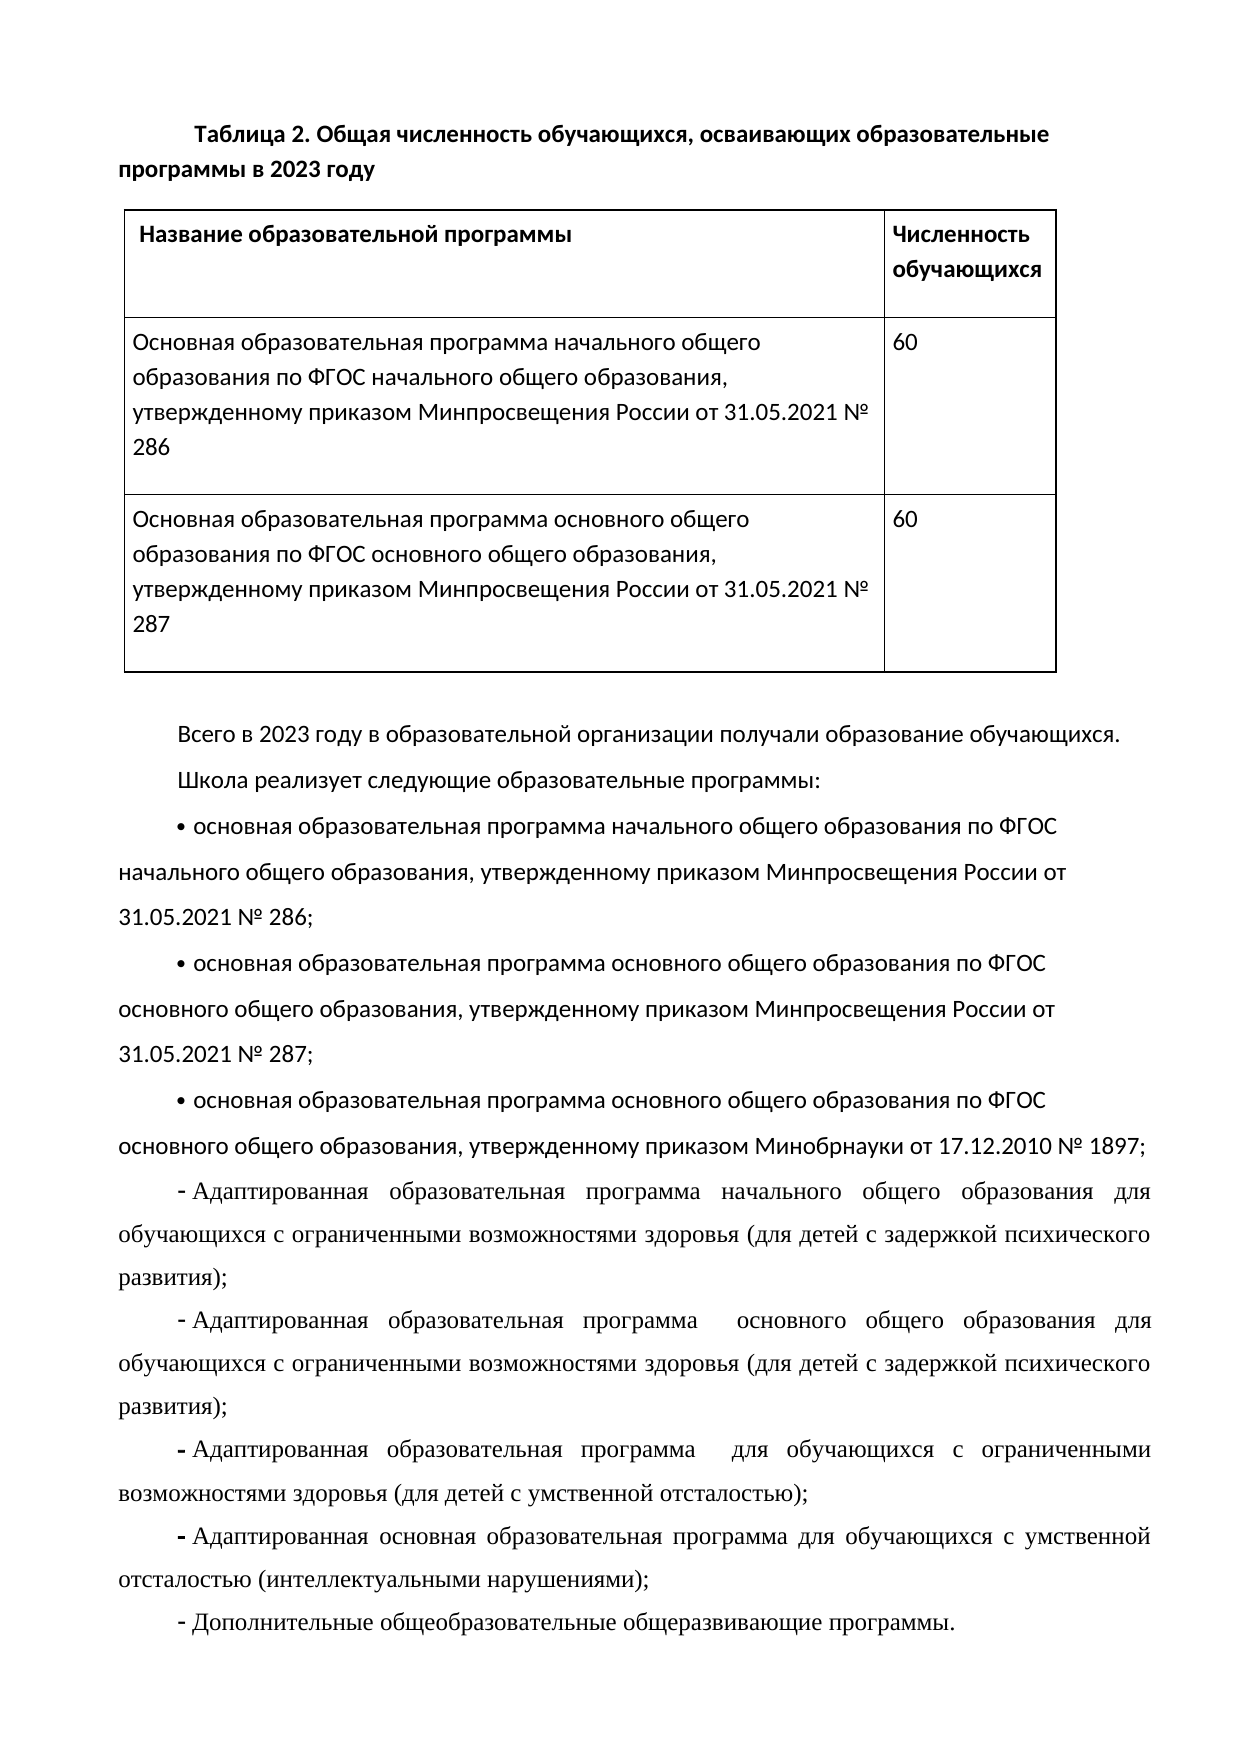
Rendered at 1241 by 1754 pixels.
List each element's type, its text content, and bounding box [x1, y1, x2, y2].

list Адаптированная образовательная программа для обучающихся с ограниченными возможностями здоровья (для детей с умственной отсталостью); [118, 1434, 1152, 1506]
text Школа реализует следующие образовательные программы: [118, 764, 1152, 795]
text Таблица 2. Общая численность обучающихся, осваивающих образовательные программы в 2023 году [118, 118, 1152, 184]
list Адаптированная образовательная программа основного общего образования для обучающихся с ограниченными возможностями здоровья (для детей с задержкой психического развития); [118, 1305, 1152, 1420]
list Адаптированная основная образовательная программа для обучающихся с умственной отсталостью (интеллектуальными нарушениями); [118, 1521, 1152, 1593]
table_cell 60 [885, 318, 1055, 494]
table_header Численность обучающихся [885, 211, 1055, 316]
text Всего в 2023 году в образовательной организации получали образование обучающихся. [118, 718, 1152, 749]
list основная образовательная программа начального общего образования по ФГОС начального общего образования, утвержденному приказом Минпросвещения России от 31.05.2021 № 286; [118, 810, 1152, 932]
list Дополнительные общеобразовательные общеразвивающие программы. [118, 1607, 1152, 1636]
list основная образовательная программа основного общего образования по ФГОС основного общего образования, утвержденному приказом Минобрнауки от 17.12.2010 № 1897; [118, 1084, 1152, 1161]
list основная образовательная программа основного общего образования по ФГОС основного общего образования, утвержденному приказом Минпросвещения России от 31.05.2021 № 287; [118, 947, 1152, 1069]
table_cell Основная образовательная программа основного общего образования по ФГОС основного общего образования, утвержденному приказом Минпросвещения России от 31.05.2021 № 287 [125, 495, 884, 671]
table_cell 60 [885, 495, 1055, 671]
list Адаптированная образовательная программа начального общего образования для обучающихся с ограниченными возможностями здоровья (для детей с задержкой психического развития); [118, 1176, 1152, 1291]
table_cell Основная образовательная программа начального общего образования по ФГОС начального общего образования, утвержденному приказом Минпросвещения России от 31.05.2021 № 286 [125, 318, 884, 494]
table_header Название образовательной программы [125, 211, 884, 316]
